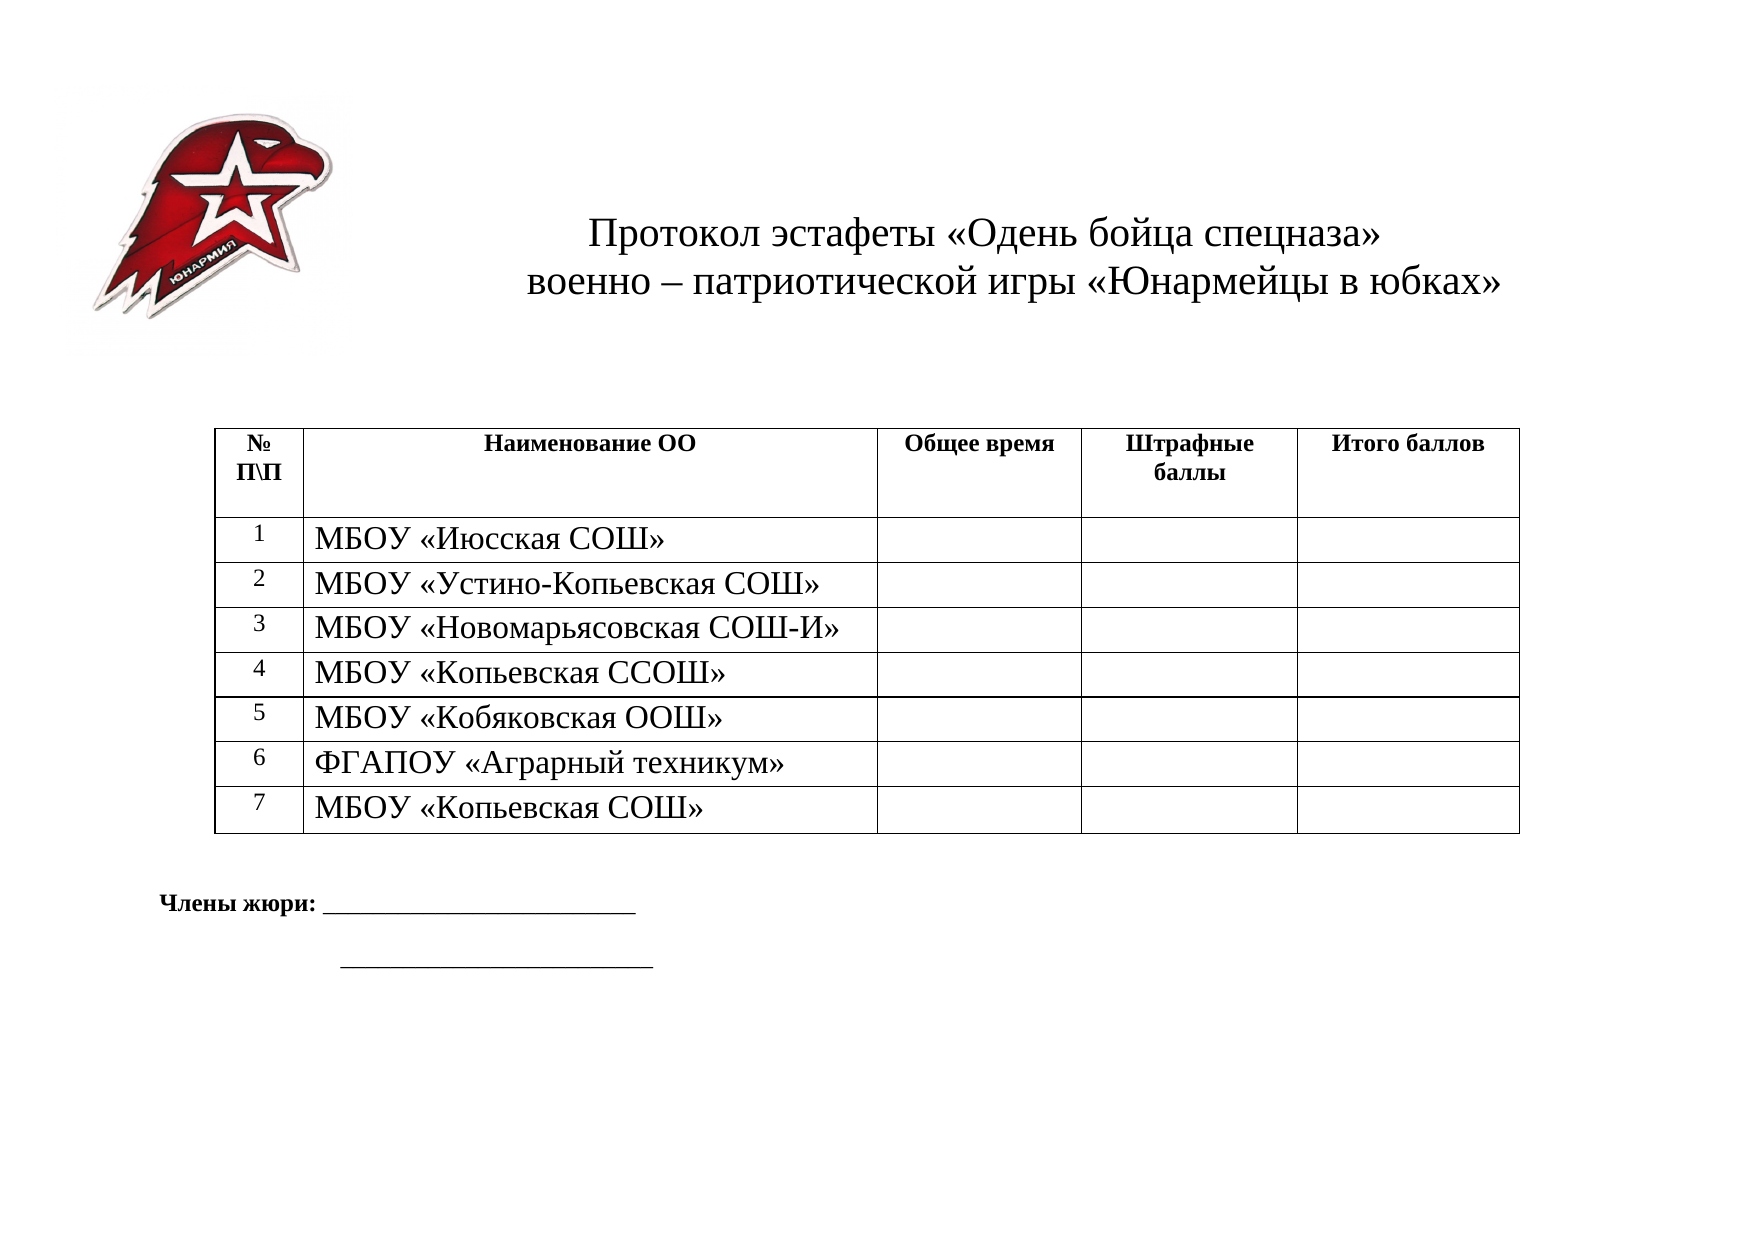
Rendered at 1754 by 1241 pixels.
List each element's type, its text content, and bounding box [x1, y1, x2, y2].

table_cell 6 [216, 742, 303, 786]
text _________________________ [59, 942, 1636, 970]
table_header № П\П [216, 429, 303, 517]
table_cell [1298, 518, 1519, 562]
table_cell [1298, 563, 1519, 607]
table_cell МБОУ «Копьевская ССОШ» [304, 653, 877, 696]
table_cell [1298, 698, 1519, 741]
table_cell [1082, 518, 1297, 562]
table_cell [878, 742, 1081, 786]
table_cell 3 [216, 608, 303, 652]
table_cell [1298, 742, 1519, 786]
table_cell МБОУ «Копьевская СОШ» [304, 787, 877, 833]
table_cell [878, 653, 1081, 696]
table_header Штрафные баллы [1082, 429, 1297, 517]
table_cell ФГАПОУ «Аграрный техникум» [304, 742, 877, 786]
table_cell 2 [216, 563, 303, 607]
table_cell МБОУ «Устино-Копьевская СОШ» [304, 563, 877, 607]
table_cell [1298, 608, 1519, 652]
table_cell 5 [216, 698, 303, 741]
table_header Общее время [878, 429, 1081, 517]
table_header [43, 84, 472, 427]
table_cell [878, 518, 1081, 562]
table_cell [1298, 653, 1519, 696]
table_header Итого баллов [1298, 429, 1519, 517]
table_cell [1082, 698, 1297, 741]
table_cell 1 [216, 518, 303, 562]
table_cell [1082, 608, 1297, 652]
table_cell [1082, 563, 1297, 607]
table_cell 4 [216, 653, 303, 696]
table_cell [878, 787, 1081, 833]
table_cell [878, 563, 1081, 607]
table_cell МБОУ «Новомарьясовская СОШ-И» [304, 608, 877, 652]
table_cell [1082, 653, 1297, 696]
table_cell 7 [216, 787, 303, 833]
text Члены жюри: _________________________ [59, 888, 1636, 917]
table_header Протокол эстафеты «Одень бойца спецназа» военно – патриотической игры «Юнармейцы в юбках» [472, 84, 1557, 427]
table_cell МБОУ «Кобяковская ООШ» [304, 698, 877, 741]
table_cell [878, 698, 1081, 741]
table_cell [1082, 787, 1297, 833]
table_cell [878, 608, 1081, 652]
table_cell [1298, 787, 1519, 833]
table_cell [1082, 742, 1297, 786]
table_cell МБОУ «Июсская СОШ» [304, 518, 877, 562]
picture [53, 84, 354, 357]
table_header Наименование ОО [304, 429, 877, 517]
